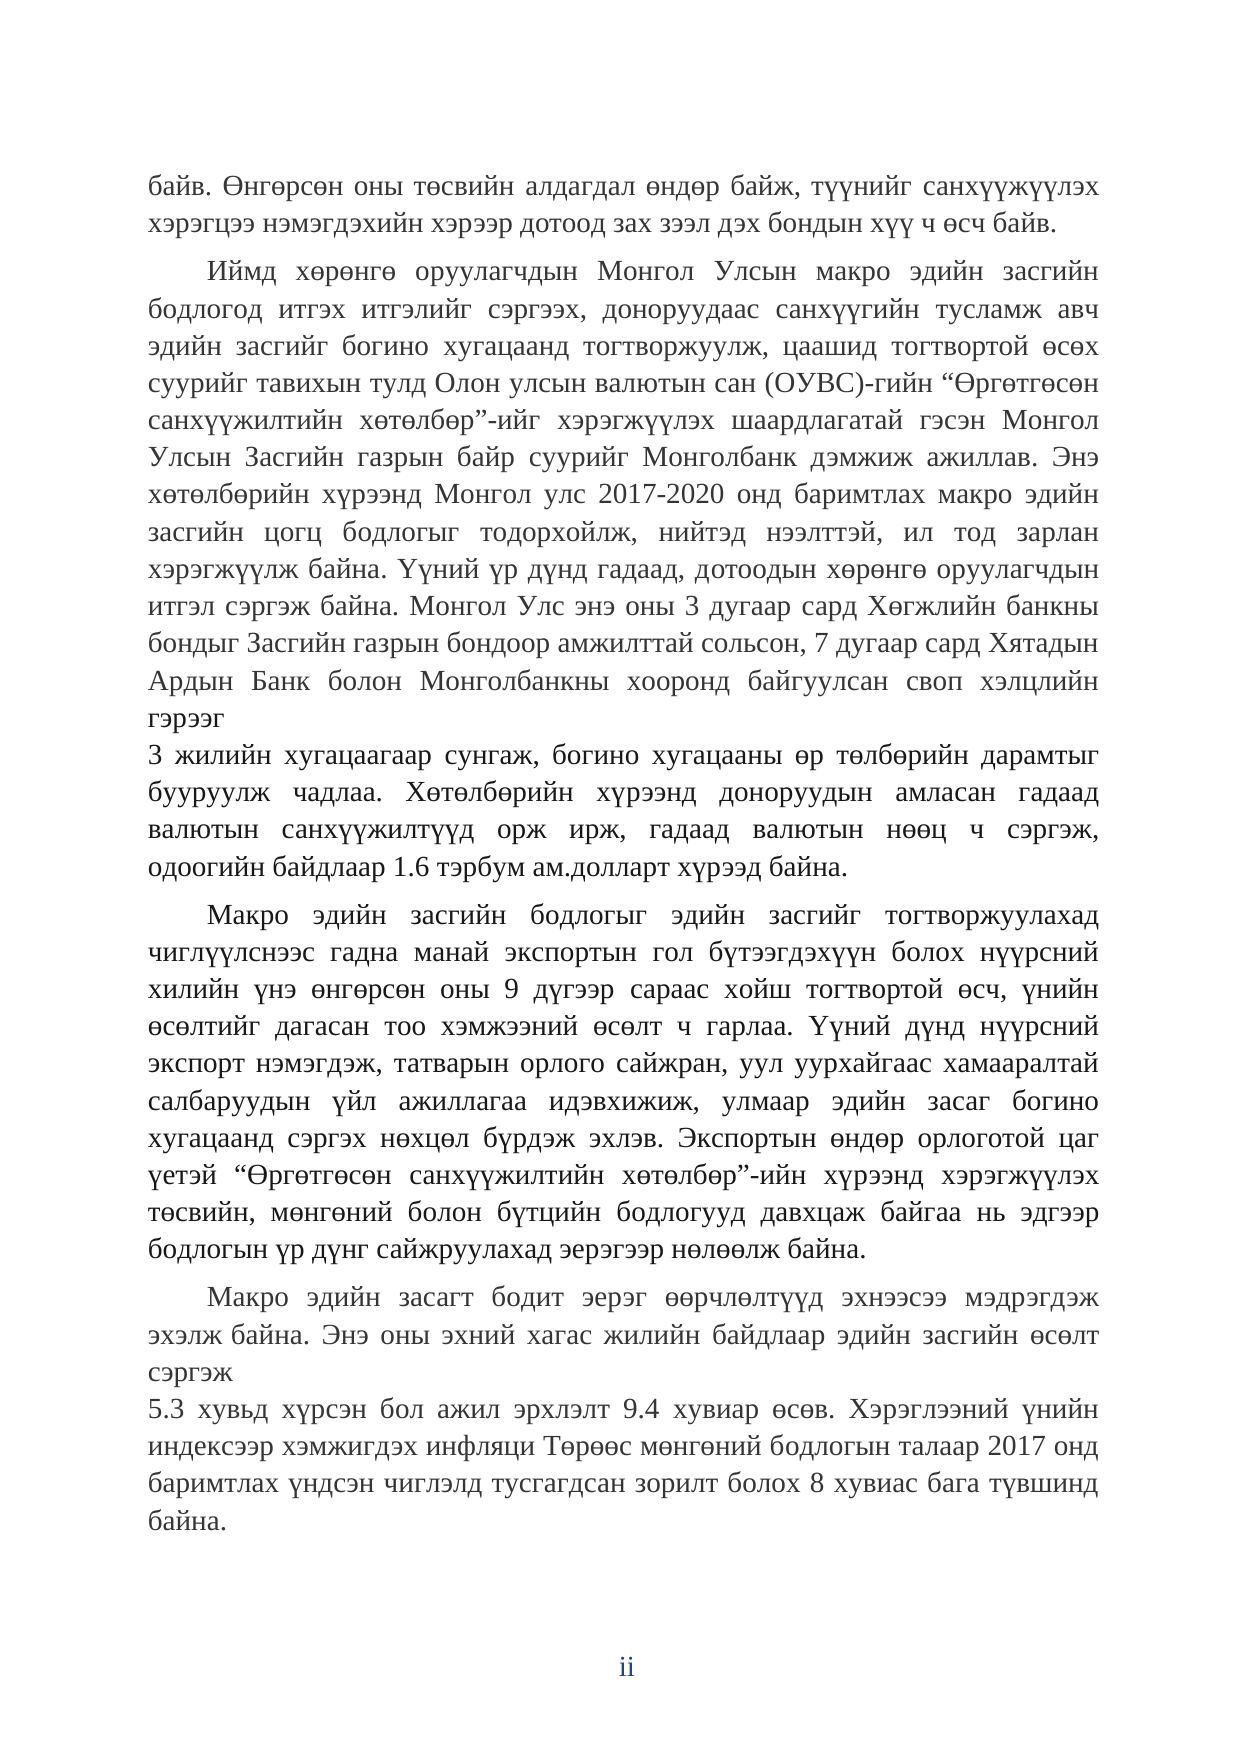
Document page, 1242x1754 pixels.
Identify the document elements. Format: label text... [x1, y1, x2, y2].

text 5.3 хувьд хүрсэн бол ажил эрхлэлт 9.4 хувиар өсөв. Хэрэглээний үнийн индексээр хэмжигдэх инфляци Төрөөс мөнгөний бодлогын талаар 2017 онд баримтлах үндсэн чиглэлд тусгагдсан зорилт болох 8 хувиас бага түвшинд байна. [148, 1391, 1099, 1536]
text байв. Өнгөрсөн оны төсвийн алдагдал өндөр байж, түүнийг санхүүжүүлэх хэрэгцээ нэмэгдэхийн хэрээр дотоод зах зээл дэх бондын хүү ч өсч байв. [148, 168, 1099, 239]
text Иймд хөрөнгө оруулагчдын Монгол Улсын макро эдийн засгийн бодлогод итгэх итгэлийг сэргээх, доноруудаас санхүүгийн тусламж авч эдийн засгийг богино хугацаанд тогтворжуулж, цаашид тогтвортой өсөх суурийг тавихын тулд Олон улсын валютын сан (ОУВС)-гийн “Өргөтгөсөн санхүүжилтийн хөтөлбөр”-ийг хэрэгжүүлэх шаардлагатай гэсэн Монгол Улсын Засгийн газрын байр суурийг Монголбанк дэмжиж ажиллав. Энэ хөтөлбөрийн хүрээнд Монгол улс 2017-2020 онд баримтлах макро эдийн засгийн цогц бодлогыг тодорхойлж, нийтэд нээлттэй, ил тод зарлан хэрэгжүүлж байна. Үүний үр дүнд гадаад, дотоодын хөрөнгө оруулагчдын итгэл сэргэж байна. Монгол Улс энэ оны 3 дугаар сард Хөгжлийн банкны бондыг Засгийн газрын бондоор амжилттай сольсон, 7 дугаар сард Хятадын Ардын Банк болон Монголбанкны хооронд байгуулсан своп хэлцлийн гэрээг [148, 253, 1099, 733]
text 3 жилийн хугацаагаар сунгаж, богино хугацааны өр төлбөрийн дарамтыг бууруулж чадлаа. Хөтөлбөрийн хүрээнд доноруудын амласан гадаад валютын санхүүжилтүүд орж ирж, гадаад валютын нөөц ч сэргэж, одоогийн байдлаар 1.6 тэрбум ам.долларт хүрээд байна. [148, 737, 1099, 882]
text Макро эдийн засгийн бодлогыг эдийн засгийг тогтворжуулахад чиглүүлснээс гадна манай экспортын гол бүтээгдэхүүн болох нүүрсний хилийн үнэ өнгөрсөн оны 9 дүгээр сараас хойш тогтвортой өсч, үнийн өсөлтийг дагасан тоо хэмжээний өсөлт ч гарлаа. Үүний дүнд нүүрсний экспорт нэмэгдэж, татварын орлого сайжран, уул уурхайгаас хамааралтай салбаруудын үйл ажиллагаа идэвхижиж, улмаар эдийн засаг богино хугацаанд сэргэх нөхцөл бүрдэж эхлэв. Экспортын өндөр орлоготой цаг үетэй “Өргөтгөсөн санхүүжилтийн хөтөлбөр”-ийн хүрээнд хэрэгжүүлэх төсвийн, мөнгөний болон бүтцийн бодлогууд давхцаж байгаа нь эдгээр бодлогын үр дүнг сайжруулахад эерэгээр нөлөөлж байна. [148, 897, 1099, 1265]
text Макро эдийн засагт бодит эерэг өөрчлөлтүүд эхнээсээ мэдрэгдэж эхэлж байна. Энэ оны эхний хагас жилийн байдлаар эдийн засгийн өсөлт сэргэж [148, 1279, 1099, 1387]
